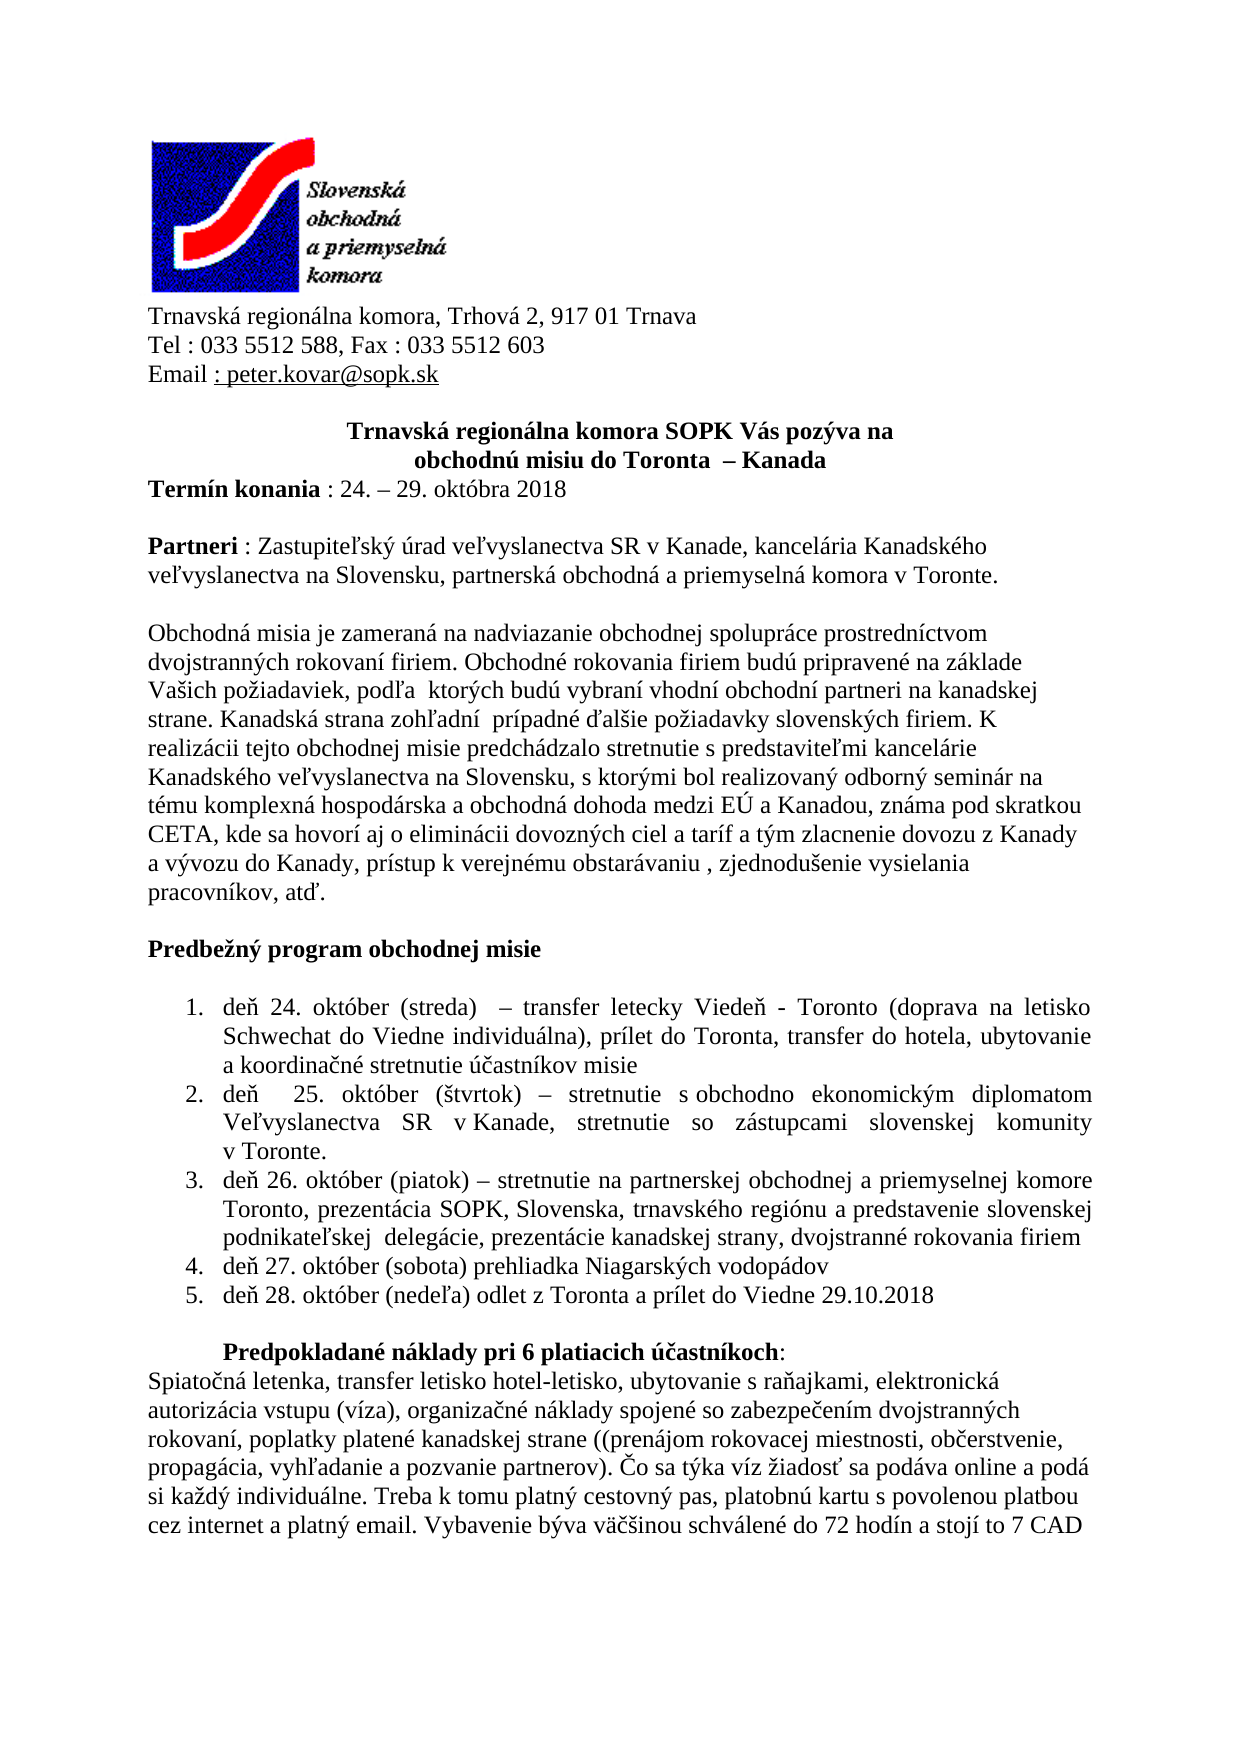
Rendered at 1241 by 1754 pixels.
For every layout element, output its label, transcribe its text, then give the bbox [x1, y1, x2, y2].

text Partneri : Zastupiteľský úrad veľvyslanectva SR v Kanade, kancelária Kanadského veľvyslanectva na Slovensku, partnerská obchodná a priemyselná komora v Toronte. [148, 531, 1093, 589]
list deň 24. október (streda) – transfer letecky Viedeň - Toronto (doprava na letisko Schwechat do Viedne individuálna), prílet do Toronta, transfer do hotela, ubytovanie a koordinačné stretnutie účastníkov misie [185, 992, 1093, 1079]
text Predbežný program obchodnej misie [148, 934, 1093, 963]
text Termín konania : 24. – 29. októbra 2018 [148, 474, 1093, 502]
list deň 28. október (nedeľa) odlet z Toronta a prílet do Viedne 29.10.2018 [185, 1280, 1093, 1309]
list deň 25. október (štvrtok) – stretnutie s obchodno ekonomickým diplomatom Veľvyslanectva SR v Kanade, stretnutie so zástupcami slovenskej komunity v Toronte. [185, 1079, 1093, 1165]
list deň 26. október (piatok) – stretnutie na partnerskej obchodnej a priemyselnej komore Toronto, prezentácia SOPK, Slovenska, trnavského regiónu a predstavenie slovenskej podnikateľskej delegácie, prezentácie kanadskej strany, dvojstranné rokovania firiem [185, 1165, 1093, 1251]
text Tel : 033 5512 588, Fax : 033 5512 603 [148, 330, 1093, 359]
text Email : peter.kovar@sopk.sk [148, 359, 1093, 387]
list deň 27. október (sobota) prehliadka Niagarských vodopádov [185, 1251, 1093, 1280]
text Trnavská regionálna komora SOPK Vás pozýva na [148, 416, 1093, 445]
text Spiatočná letenka, transfer letisko hotel-letisko, ubytovanie s raňajkami, elektronická autorizácia vstupu (víza), organizačné náklady spojené so zabezpečením dvojstranných rokovaní, poplatky platené kanadskej strane ((prenájom rokovacej miestnosti, občerstvenie, propagácia, vyhľadanie a pozvanie partnerov). Čo sa týka víz žiadosť sa podáva online a podá si každý individuálne. Treba k tomu platný cestovný pas, platobnú kartu s povolenou platbou cez internet a platný email. Vybavenie býva väčšinou schválené do 72 hodín a stojí to 7 CAD [148, 1366, 1093, 1539]
text Obchodná misia je zameraná na nadviazanie obchodnej spolupráce prostredníctvom dvojstranných rokovaní firiem. Obchodné rokovania firiem budú pripravené na základe Vašich požiadaviek, podľa ktorých budú vybraní vhodní obchodní partneri na kanadskej strane. Kanadská strana zohľadní prípadné ďalšie požiadavky slovenských firiem. K realizácii tejto obchodnej misie predchádzalo stretnutie s predstaviteľmi kancelárie Kanadského veľvyslanectva na Slovensku, s ktorými bol realizovaný odborný seminár na tému komplexná hospodárska a obchodná dohoda medzi EÚ a Kanadou, známa pod skratkou CETA, kde sa hovorí aj o eliminácii dovozných ciel a taríf a tým zlacnenie dovozu z Kanady a vývozu do Kanady, prístup k verejnému obstarávaniu , zjednodušenie vysielania pracovníkov, atď. [148, 618, 1093, 905]
picture [135, 120, 459, 302]
text Predpokladané náklady pri 6 platiacich účastníkoch: [223, 1337, 1093, 1366]
text obchodnú misiu do Toronta – Kanada [148, 445, 1093, 474]
